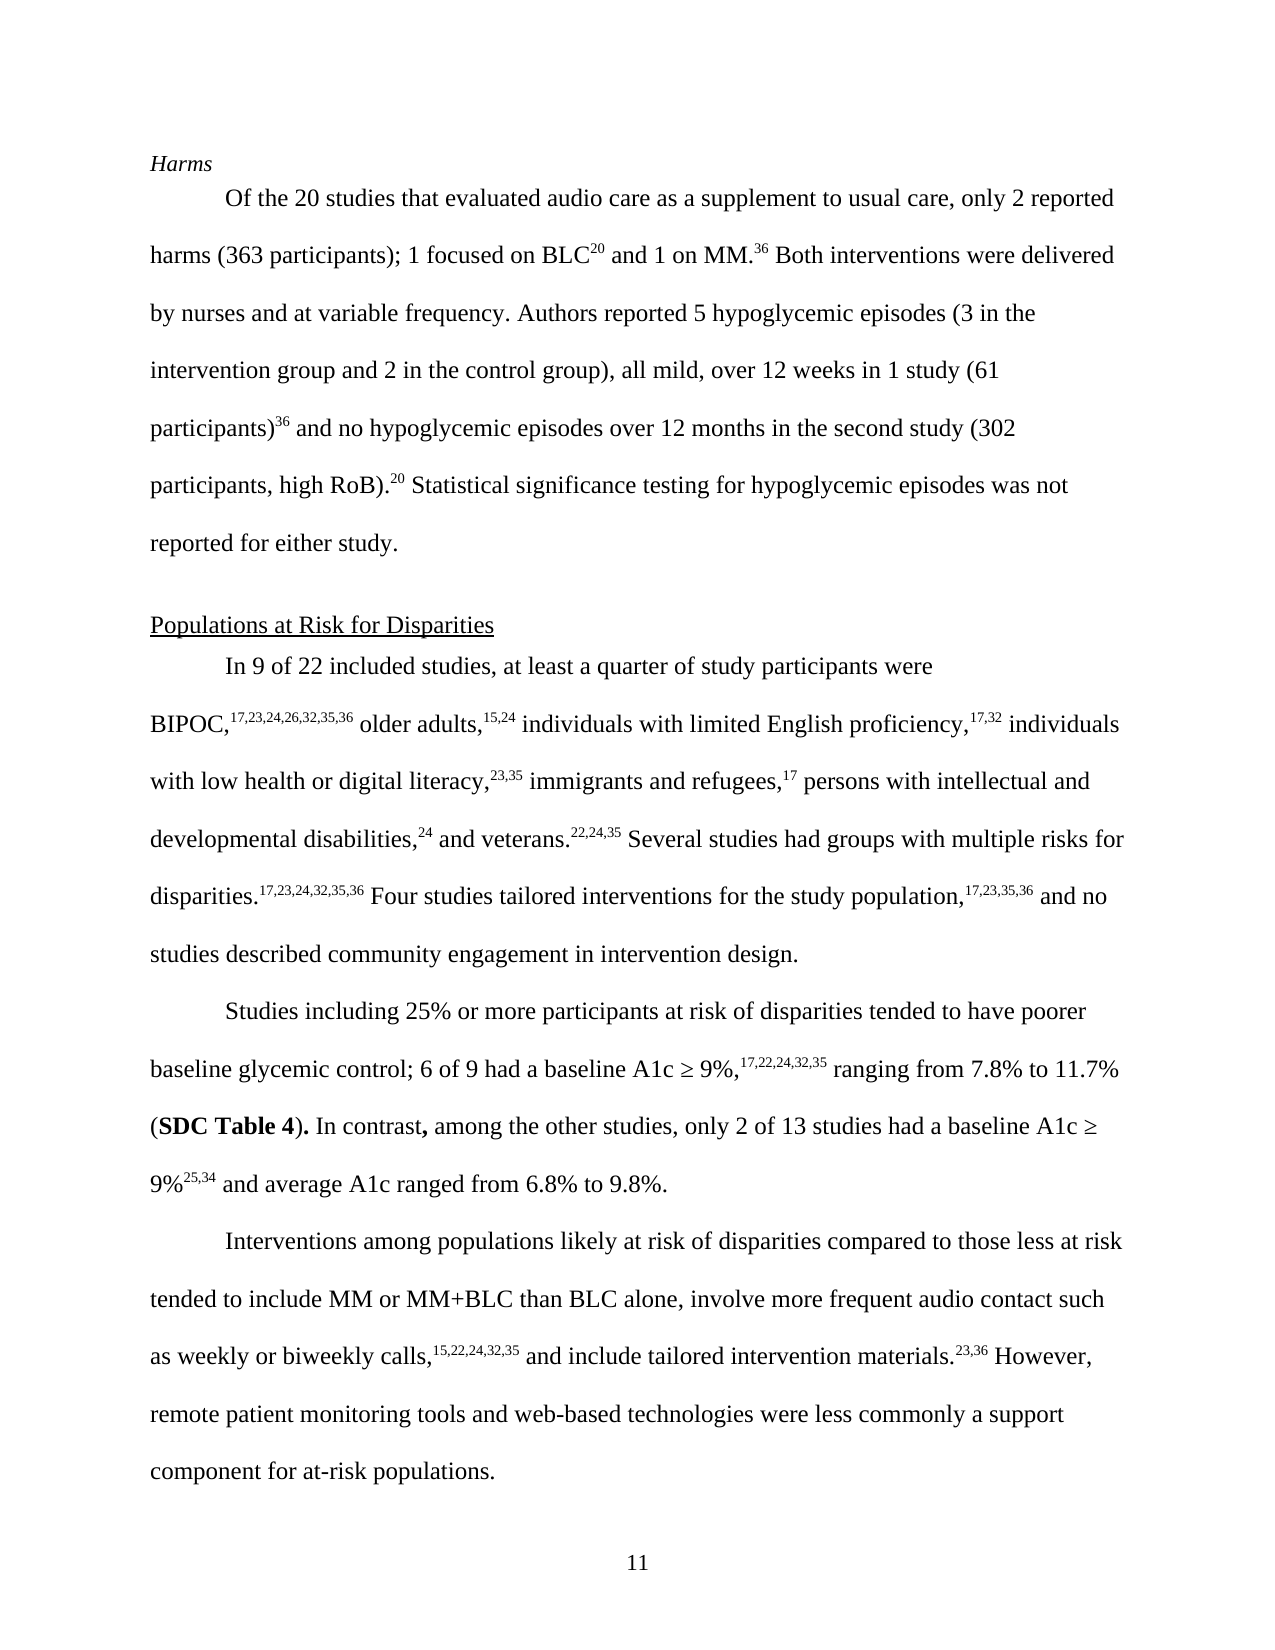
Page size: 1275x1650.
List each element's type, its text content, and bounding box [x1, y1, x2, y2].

subtitle Harms [150, 150, 1125, 176]
text Interventions among populations likely at risk of disparities compared to those less at risk tended to include MM or MM+BLC than BLC alone, involve more frequent audio contact such as weekly or biweekly calls,15,22,24,32,35 and include tailored intervention materials.23,36 However, remote patient monitoring tools and web-based technologies were less commonly a support component for at-risk populations. [150, 1226, 1125, 1485]
text In 9 of 22 included studies, at least a quarter of study participants were BIPOC,17,23,24,26,32,35,36 older adults,15,24 individuals with limited English proficiency,17,32 individuals with low health or digital literacy,23,35 immigrants and refugees,17 persons with intellectual and developmental disabilities,24 and veterans.22,24,35 Several studies had groups with multiple risks for disparities.17,23,24,32,35,36 Four studies tailored interventions for the study population,17,23,35,36 and no studies described community engagement in intervention design. [150, 651, 1125, 968]
subtitle Populations at Risk for Disparities [150, 610, 1125, 639]
text Studies including 25% or more participants at risk of disparities tended to have poorer baseline glycemic control; 6 of 9 had a baseline A1c ≥ 9%,17,22,24,32,35 ranging from 7.8% to 11.7% (SDC Table 4). In contrast, among the other studies, only 2 of 13 studies had a baseline A1c ≥ 9%25,34 and average A1c ranged from 6.8% to 9.8%. [150, 996, 1125, 1198]
text Of the 20 studies that evaluated audio care as a supplement to usual care, only 2 reported harms (363 participants); 1 focused on BLC20 and 1 on MM.36 Both interventions were delivered by nurses and at variable frequency. Authors reported 5 hypoglycemic episodes (3 in the intervention group and 2 in the control group), all mild, over 12 weeks in 1 study (61 participants)36 and no hypoglycemic episodes over 12 months in the second study (302 participants, high RoB).20 Statistical significance testing for hypoglycemic episodes was not reported for either study. [150, 183, 1125, 556]
